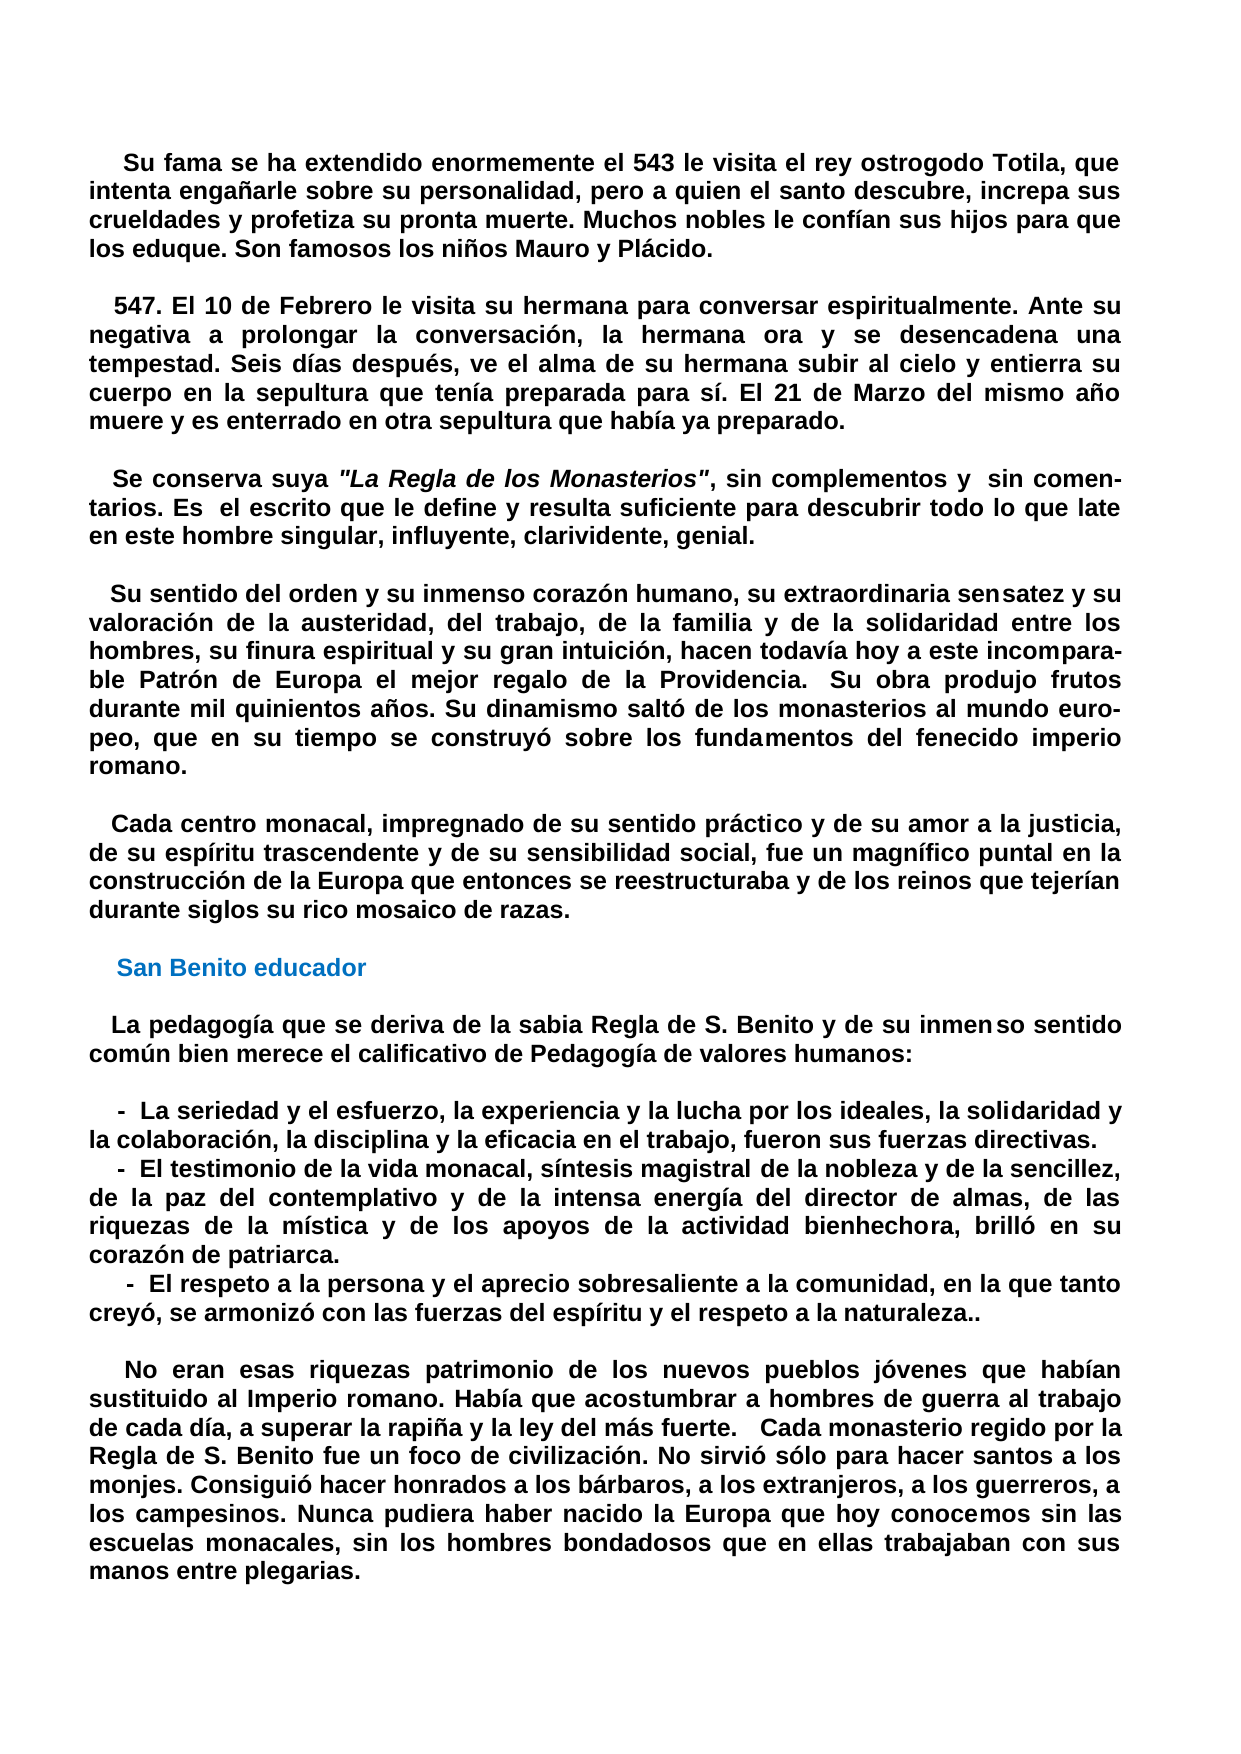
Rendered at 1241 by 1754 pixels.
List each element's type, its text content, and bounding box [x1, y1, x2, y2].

text - La seriedad y el esfuerzo, la experiencia y la lucha por los ideales, la solidaridad y la colaboración, la disciplina y la eficacia en el trabajo, fueron sus fuerzas directivas. [89, 1068, 1122, 1154]
text Cada centro monacal, impregnado de su sentido práctico y de su amor a la justicia, de su espíritu trascendente y de su sensibilidad social, fue un magnífico puntal en la construcción de la Europa que entonces se reestructuraba y de los reinos que tejerían durante siglos su rico mosaico de razas. [89, 780, 1122, 924]
text Su fama se ha extendido enormemente el 543 le visita el rey ostrogodo Totila, que intenta engañarle sobre su personalidad, pero a quien el santo descubre, increpa sus crueldades y profetiza su pronta muerte. Muchos nobles le confían sus hijos para que los eduque. Son famosos los niños Mauro y Plácido. [89, 148, 1122, 263]
text - El testimonio de la vida monacal, síntesis magistral de la nobleza y de la sencillez, de la paz del contemplativo y de la intensa energía del director de almas, de las riquezas de la mística y de los apoyos de la actividad bienhechora, brilló en su corazón de patriarca. [89, 1154, 1122, 1269]
text - El respeto a la persona y el aprecio sobresaliente a la comunidad, en la que tanto creyó, se armonizó con las fuerzas del espíritu y el respeto a la naturaleza.. [89, 1269, 1122, 1326]
text Se conserva suya "La Regla de los Monasterios", sin complementos y sin comen-tarios. Es el escrito que le define y resulta suficiente para descubrir todo lo que late en este hombre singular, influyente, clarividente, genial. [89, 464, 1122, 550]
text No eran esas riquezas patrimonio de los nuevos pueblos jóvenes que habían sustituido al Imperio romano. Había que acostumbrar a hombres de guerra al trabajo de cada día, a superar la rapiña y la ley del más fuerte. Cada monasterio regido por la Regla de S. Benito fue un foco de civilización. No sirvió sólo para hacer santos a los monjes. Consiguió hacer honrados a los bárbaros, a los extranjeros, a los guerreros, a los campesinos. Nunca pudiera haber nacido la Europa que hoy conocemos sin las escuelas monacales, sin los hombres bondadosos que en ellas trabajaban con sus manos entre plegarias. [89, 1326, 1122, 1585]
text La pedagogía que se deriva de la sabia Regla de S. Benito y de su inmenso sentido común bien merece el calificativo de Pedagogía de valores humanos: [89, 1010, 1122, 1068]
text Su sentido del orden y su inmenso corazón humano, su extraordinaria sensatez y su valoración de la austeridad, del trabajo, de la familia y de la solidaridad entre los hombres, su finura espiritual y su gran intuición, hacen todavía hoy a este incomparable Patrón de Europa el mejor regalo de la Providencia. Su obra produjo frutos durante mil quinientos años. Su dinamismo saltó de los monasterios al mundo euro-peo, que en su tiempo se construyó sobre los fundamentos del fenecido imperio romano. [89, 550, 1122, 780]
text 547. El 10 de Febrero le visita su hermana para conversar espiritualmente. Ante su negativa a prolongar la conversación, la hermana ora y se desencadena una tempestad. Seis días después, ve el alma de su hermana subir al cielo y entierra su cuerpo en la sepultura que tenía preparada para sí. El 21 de Marzo del mismo año muere y es enterrado en otra sepultura que había ya preparado. [89, 263, 1122, 435]
text San Benito educador [89, 953, 1122, 981]
